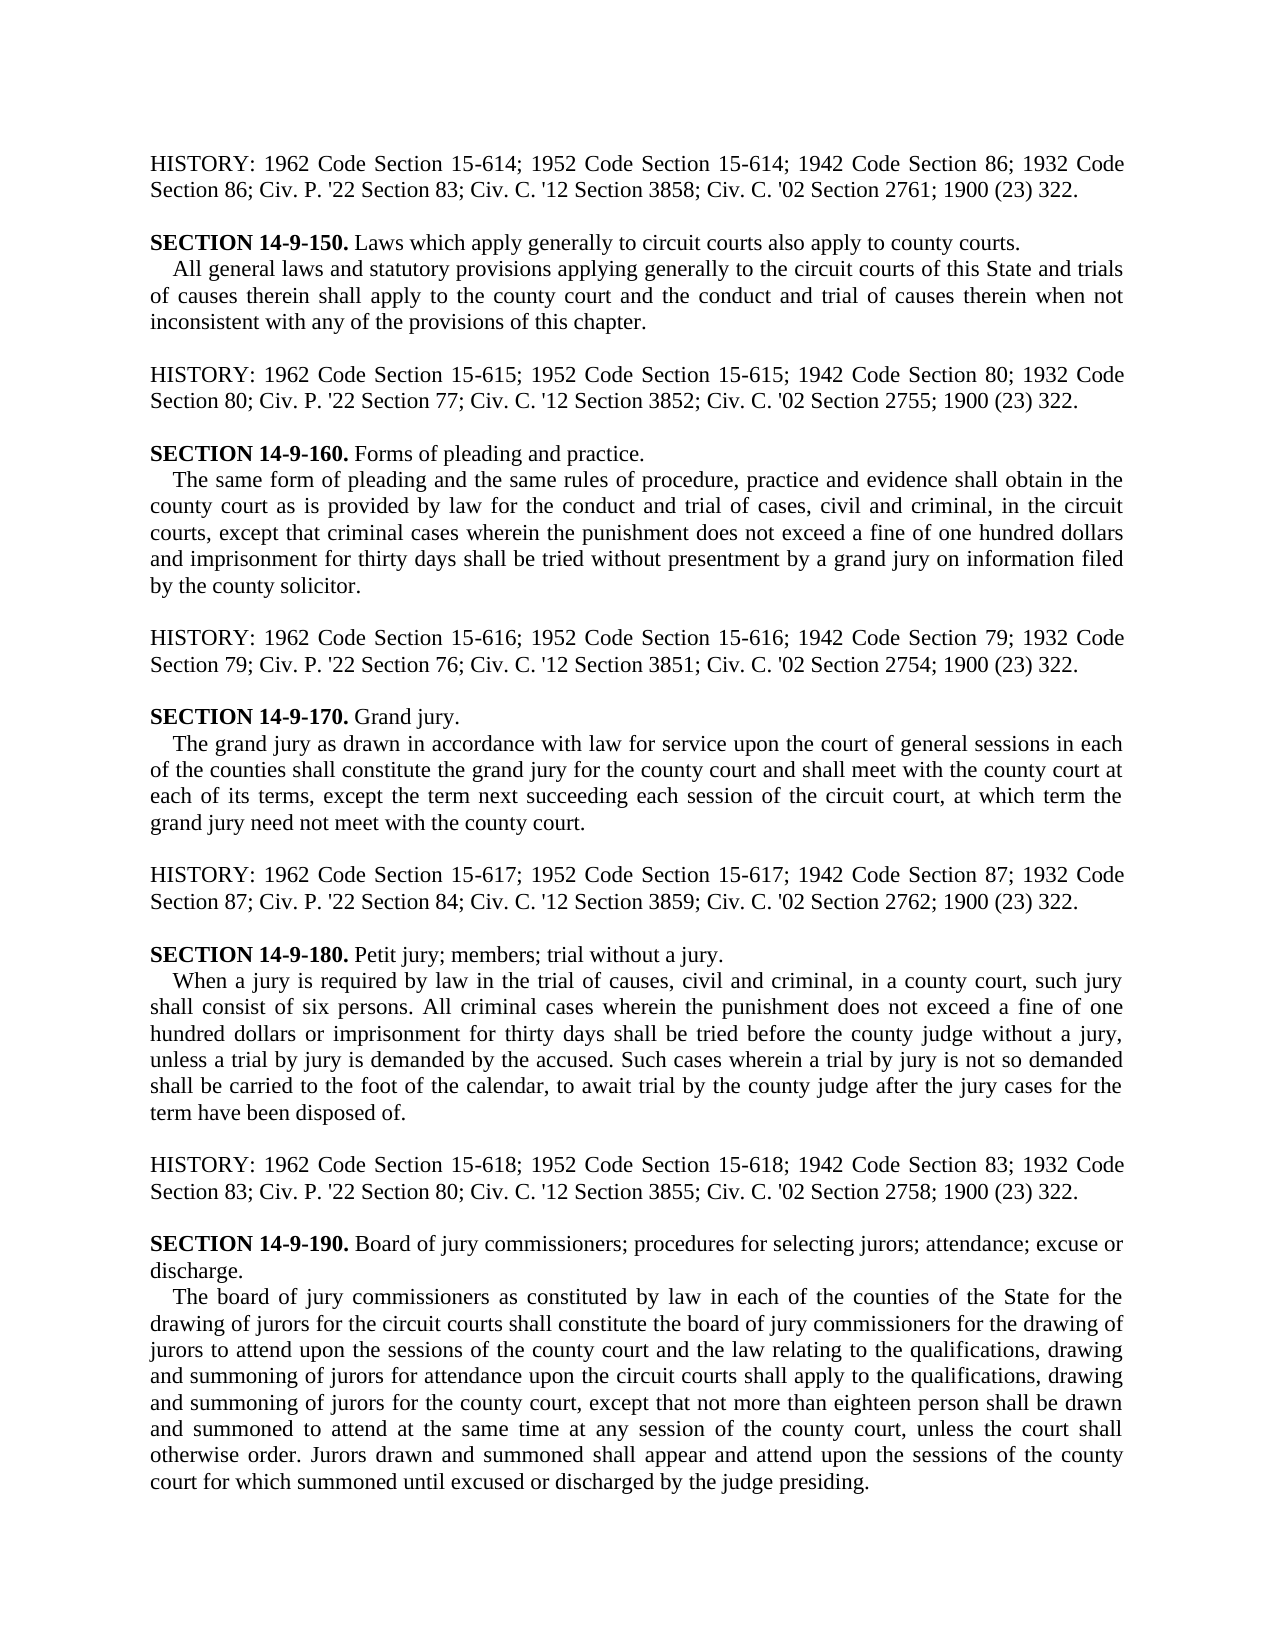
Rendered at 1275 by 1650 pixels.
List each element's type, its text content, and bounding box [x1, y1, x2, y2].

text HISTORY: 1962 Code Section 15-614; 1952 Code Section 15-614; 1942 Code Section 86; 1932 Code Section 86; Civ. P. '22 Section 83; Civ. C. '12 Section 3858; Civ. C. '02 Section 2761; 1900 (23) 322. [150, 150, 1125, 203]
text When a jury is required by law in the trial of causes, civil and criminal, in a county court, such jury shall consist of six persons. All criminal cases wherein the punishment does not exceed a fine of one hundred dollars or imprisonment for thirty days shall be tried before the county judge without a jury, unless a trial by jury is demanded by the accused. Such cases wherein a trial by jury is not so demanded shall be carried to the foot of the calendar, to await trial by the county judge after the jury cases for the term have been disposed of. [150, 967, 1125, 1125]
text SECTION 14-9-150. Laws which apply generally to circuit courts also apply to county courts. [150, 229, 1125, 255]
text SECTION 14-9-190. Board of jury commissioners; procedures for selecting jurors; attendance; excuse or discharge. [150, 1231, 1125, 1283]
text HISTORY: 1962 Code Section 15-616; 1952 Code Section 15-616; 1942 Code Section 79; 1932 Code Section 79; Civ. P. '22 Section 76; Civ. C. '12 Section 3851; Civ. C. '02 Section 2754; 1900 (23) 322. [150, 624, 1125, 677]
text SECTION 14-9-170. Grand jury. [150, 703, 1125, 730]
text The grand jury as drawn in accordance with law for service upon the court of general sessions in each of the counties shall constitute the grand jury for the county court and shall meet with the county court at each of its terms, except the term next succeeding each session of the circuit court, at which term the grand jury need not meet with the county court. [150, 730, 1125, 835]
text SECTION 14-9-180. Petit jury; members; trial without a jury. [150, 941, 1125, 967]
text HISTORY: 1962 Code Section 15-618; 1952 Code Section 15-618; 1942 Code Section 83; 1932 Code Section 83; Civ. P. '22 Section 80; Civ. C. '12 Section 3855; Civ. C. '02 Section 2758; 1900 (23) 322. [150, 1151, 1125, 1204]
text SECTION 14-9-160. Forms of pleading and practice. [150, 440, 1125, 466]
text The same form of pleading and the same rules of procedure, practice and evidence shall obtain in the county court as is provided by law for the conduct and trial of cases, civil and criminal, in the circuit courts, except that criminal cases wherein the punishment does not exceed a fine of one hundred dollars and imprisonment for thirty days shall be tried without presentment by a grand jury on information filed by the county solicitor. [150, 466, 1125, 598]
text The board of jury commissioners as constituted by law in each of the counties of the State for the drawing of jurors for the circuit courts shall constitute the board of jury commissioners for the drawing of jurors to attend upon the sessions of the county court and the law relating to the qualifications, drawing and summoning of jurors for attendance upon the circuit courts shall apply to the qualifications, drawing and summoning of jurors for the county court, except that not more than eighteen person shall be drawn and summoned to attend at the same time at any session of the county court, unless the court shall otherwise order. Jurors drawn and summoned shall appear and attend upon the sessions of the county court for which summoned until excused or discharged by the judge presiding. [150, 1283, 1125, 1494]
text HISTORY: 1962 Code Section 15-617; 1952 Code Section 15-617; 1942 Code Section 87; 1932 Code Section 87; Civ. P. '22 Section 84; Civ. C. '12 Section 3859; Civ. C. '02 Section 2762; 1900 (23) 322. [150, 862, 1125, 914]
text HISTORY: 1962 Code Section 15-615; 1952 Code Section 15-615; 1942 Code Section 80; 1932 Code Section 80; Civ. P. '22 Section 77; Civ. C. '12 Section 3852; Civ. C. '02 Section 2755; 1900 (23) 322. [150, 361, 1125, 413]
text All general laws and statutory provisions applying generally to the circuit courts of this State and trials of causes therein shall apply to the county court and the conduct and trial of causes therein when not inconsistent with any of the provisions of this chapter. [150, 255, 1125, 334]
